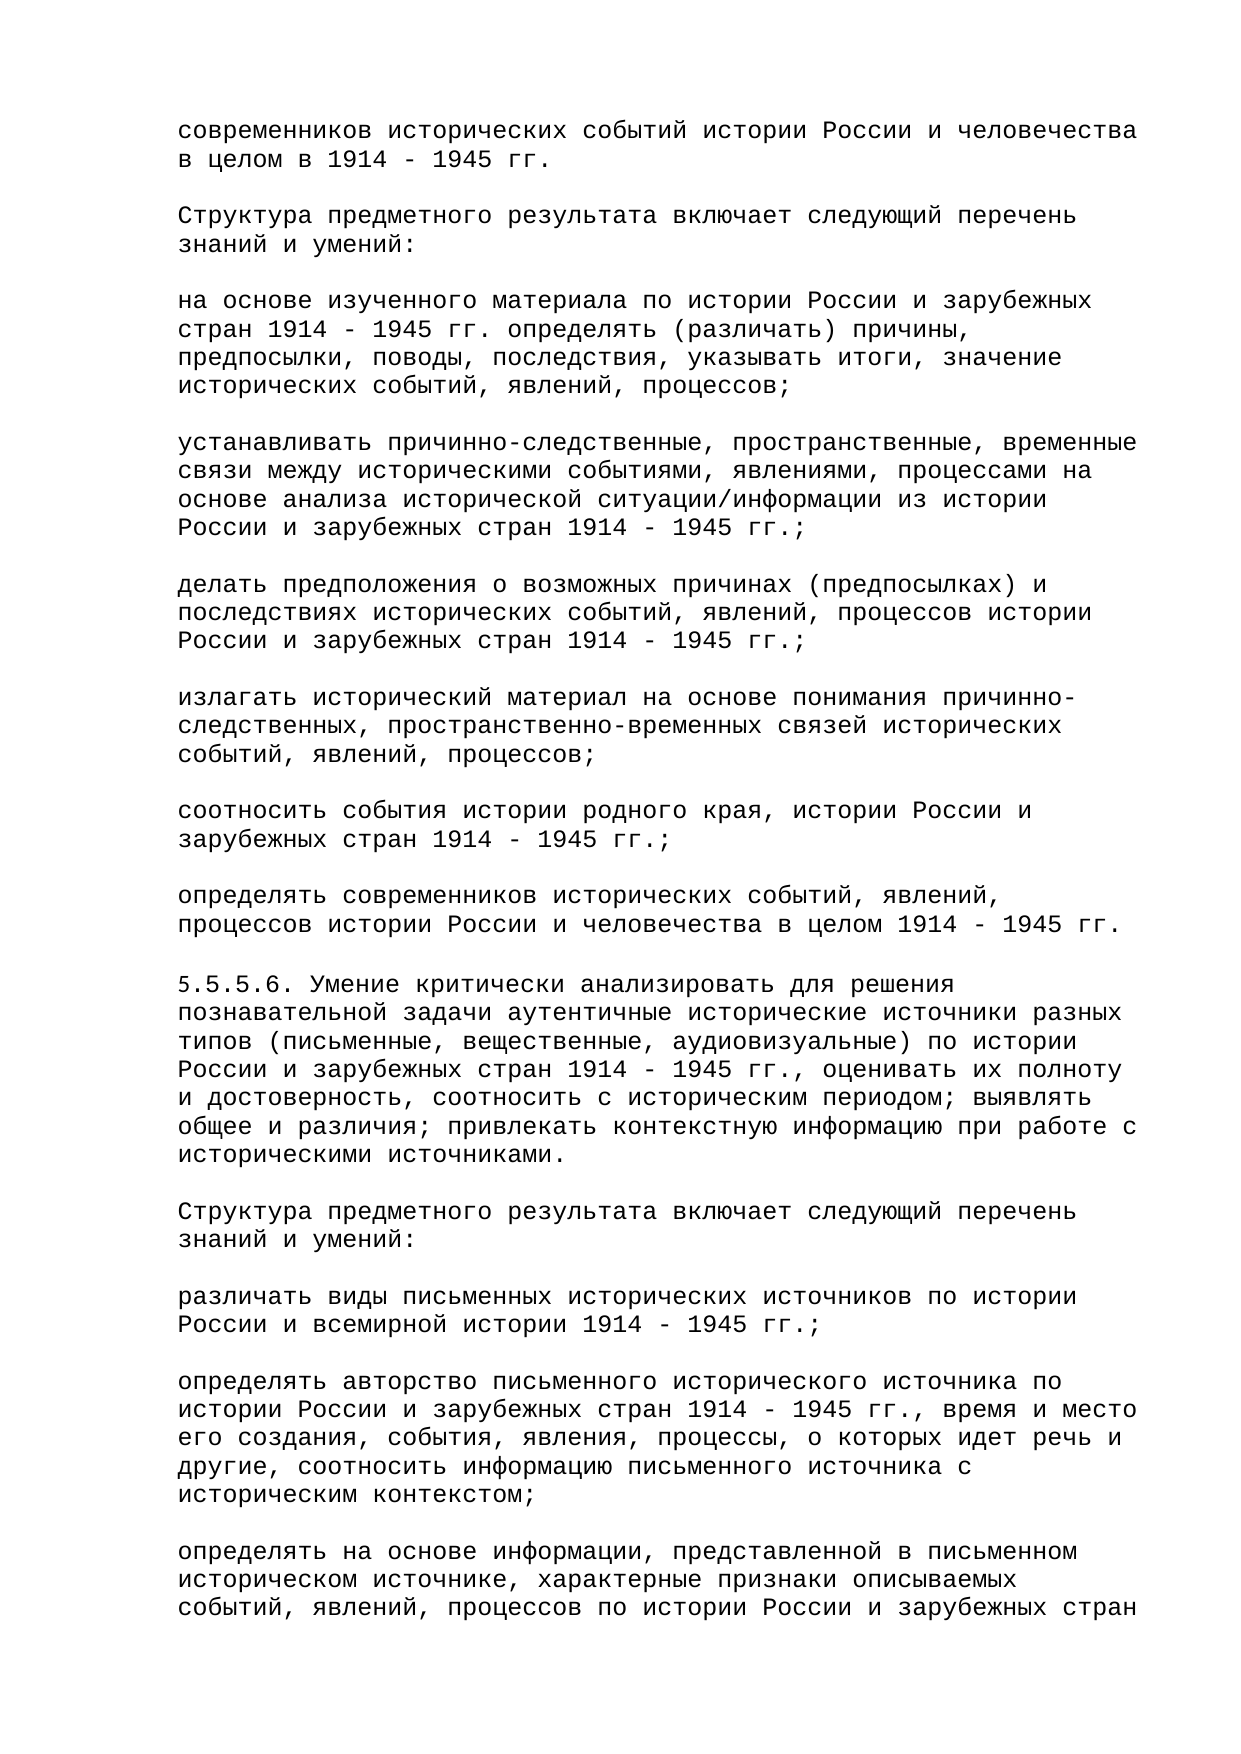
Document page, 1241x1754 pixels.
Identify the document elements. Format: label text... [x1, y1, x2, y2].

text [177, 118, 1152, 175]
text Структура предметного результата включает следующий перечень знаний и умений: [177, 175, 1152, 260]
text на основе изученного материала по истории России и зарубежных стран 1914 - 1945 гг. определять (различать) причины, предпосылки, поводы, последствия, указывать итоги, значение исторических событий, явлений, процессов; [177, 260, 1152, 401]
text излагать исторический материал на основе понимания причинно-следственных, пространственно-временных связей исторических событий, явлений, процессов; [177, 656, 1152, 770]
text 5.5.5.6. Умение критически анализировать для решения познавательной задачи аутентичные исторические источники разных типов (письменные, вещественные, аудиовизуальные) по истории России и зарубежных стран 1914 - 1945 гг., оценивать их полноту и достоверность, соотносить с историческим периодом; выявлять общее и различия; привлекать контекстную информацию при работе с историческими источниками. [177, 940, 1152, 1170]
text Структура предметного результата включает следующий перечень знаний и умений: [177, 1170, 1152, 1255]
text определять современников исторических событий, явлений, процессов истории России и человечества в целом 1914 - 1945 гг. [177, 855, 1152, 940]
text делать предположения о возможных причинах (предпосылках) и последствиях исторических событий, явлений, процессов истории России и зарубежных стран 1914 - 1945 гг.; [177, 543, 1152, 656]
text устанавливать причинно-следственные, пространственные, временные связи между историческими событиями, явлениями, процессами на основе анализа исторической ситуации/информации из истории России и зарубежных стран 1914 - 1945 гг.; [177, 401, 1152, 543]
text различать виды письменных исторических источников по истории России и всемирной истории 1914 - 1945 гг.; [177, 1255, 1152, 1340]
text определять авторство письменного исторического источника по истории России и зарубежных стран 1914 - 1945 гг., время и место его создания, события, явления, процессы, о которых идет речь и другие, соотносить информацию письменного источника с историческим контекстом; [177, 1340, 1152, 1510]
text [177, 1510, 1152, 1623]
text соотносить события истории родного края, истории России и зарубежных стран 1914 - 1945 гг.; [177, 770, 1152, 855]
